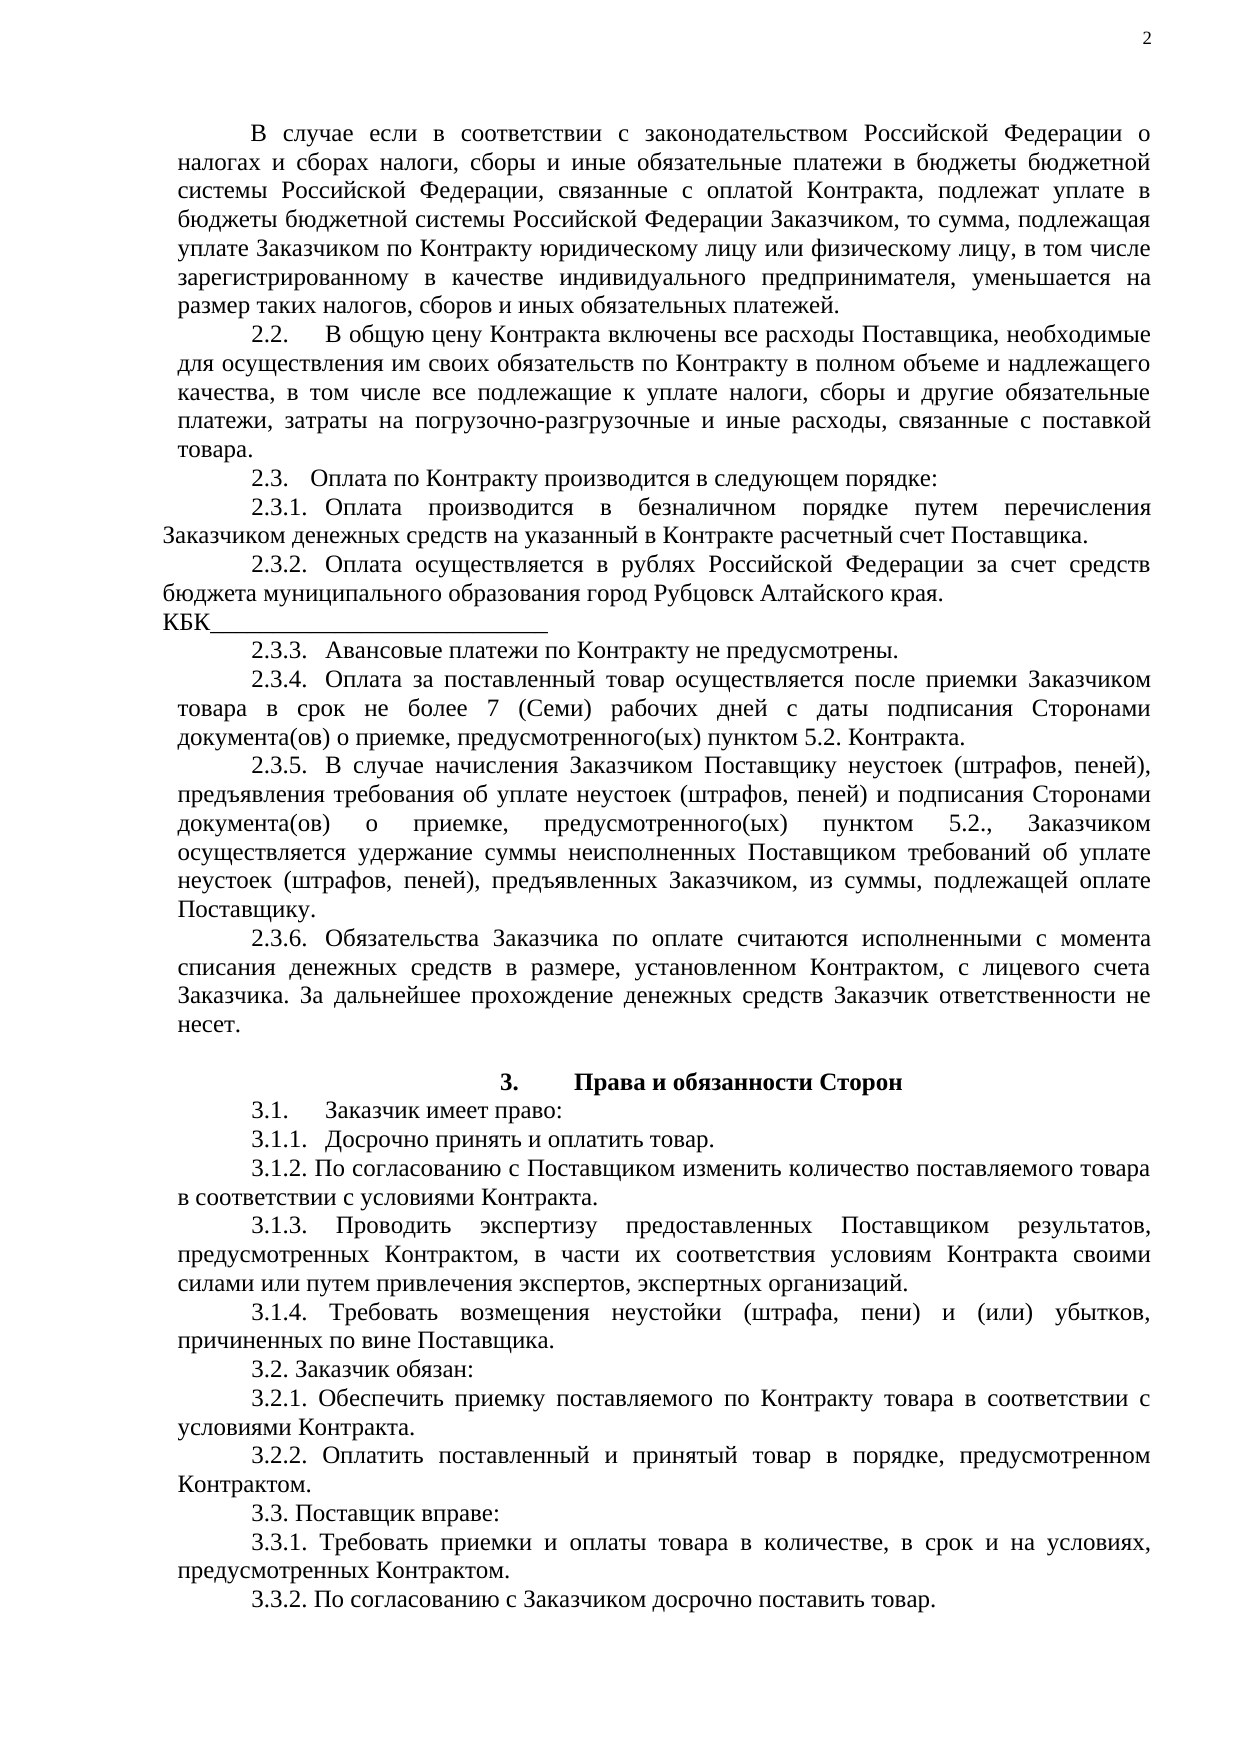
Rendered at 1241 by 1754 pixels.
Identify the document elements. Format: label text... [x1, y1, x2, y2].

text 3.2.2. Оплатить поставленный и принятый товар в порядке, предусмотренном Контрактом. [177, 1441, 1152, 1498]
text 3.2. Заказчик обязан: [177, 1354, 1152, 1383]
text 3.1.1. Досрочно принять и оплатить товар. [177, 1124, 1152, 1153]
text 3.3. Поставщик вправе: [177, 1498, 1152, 1527]
list Оплата производится в безналичном порядке путем перечисления Заказчиком денежных средств на указанный в Контракте расчетный счет Поставщика. [162, 492, 1152, 549]
text 3.3.2. По согласованию с Заказчиком досрочно поставить товар. [177, 1584, 1152, 1613]
list Обязательства Заказчика по оплате считаются исполненными с момента списания денежных средств в размере, установленном Контрактом, с лицевого счета Заказчика. За дальнейшее прохождение денежных средств Заказчик ответственности не несет. [177, 923, 1152, 1038]
list Оплата по Контракту производится в следующем порядке: [162, 463, 1152, 492]
text 3.1.2. По согласованию с Поставщиком изменить количество поставляемого товара в соответствии с условиями Контракта. [177, 1153, 1152, 1211]
list Авансовые платежи по Контракту не предусмотрены. [177, 636, 1152, 664]
text КБК___________________________ [162, 607, 1152, 636]
subtitle Права и обязанности Сторон [177, 1067, 1152, 1096]
text 3.1.3. Проводить экспертизу предоставленных Поставщиком результатов, предусмотренных Контрактом, в части их соответствия условиям Контракта своими силами или путем привлечения экспертов, экспертных организаций. [177, 1211, 1152, 1297]
list В общую цену Контракта включены все расходы Поставщика, необходимые для осуществления им своих обязательств по Контракту в полном объеме и надлежащего качества, в том числе все подлежащие к уплате налоги, сборы и другие обязательные платежи, затраты на погрузочно-разгрузочные и иные расходы, связанные с поставкой товара. [177, 319, 1152, 463]
text 3.1.4. Требовать возмещения неустойки (штрафа, пени) и (или) убытков, причиненных по вине Поставщика. [177, 1297, 1152, 1354]
text В случае если в соответствии с законодательством Российской Федерации о налогах и сборах налоги, сборы и иные обязательные платежи в бюджеты бюджетной системы Российской Федерации, связанные с оплатой Контракта, подлежат уплате в бюджеты бюджетной системы Российской Федерации Заказчиком, то сумма, подлежащая уплате Заказчиком по Контракту юридическому лицу или физическому лицу, в том числе зарегистрированному в качестве индивидуального предпринимателя, уменьшается на размер таких налогов, сборов и иных обязательных платежей. [177, 118, 1152, 319]
text 3.1. Заказчик имеет право: [177, 1096, 1152, 1124]
list Оплата осуществляется в рублях Российской Федерации за счет средств бюджета муниципального образования город Рубцовск Алтайского края. [162, 549, 1152, 607]
text 3.2.1. Обеспечить приемку поставляемого по Контракту товара в соответствии с условиями Контракта. [177, 1383, 1152, 1441]
text 3.3.1. Требовать приемки и оплаты товара в количестве, в срок и на условиях, предусмотренных Контрактом. [177, 1527, 1152, 1584]
list В случае начисления Заказчиком Поставщику неустоек (штрафов, пеней), предъявления требования об уплате неустоек (штрафов, пеней) и подписания Сторонами документа(ов) о приемке, предусмотренного(ых) пунктом 5.2., Заказчиком осуществляется удержание суммы неисполненных Поставщиком требований об уплате неустоек (штрафов, пеней), предъявленных Заказчиком, из суммы, подлежащей оплате Поставщику. [177, 751, 1152, 923]
list Оплата за поставленный товар осуществляется после приемки Заказчиком товара в срок не более 7 (Семи) рабочих дней с даты подписания Сторонами документа(ов) о приемке, предусмотренного(ых) пунктом 5.2. Контракта. [177, 664, 1152, 751]
